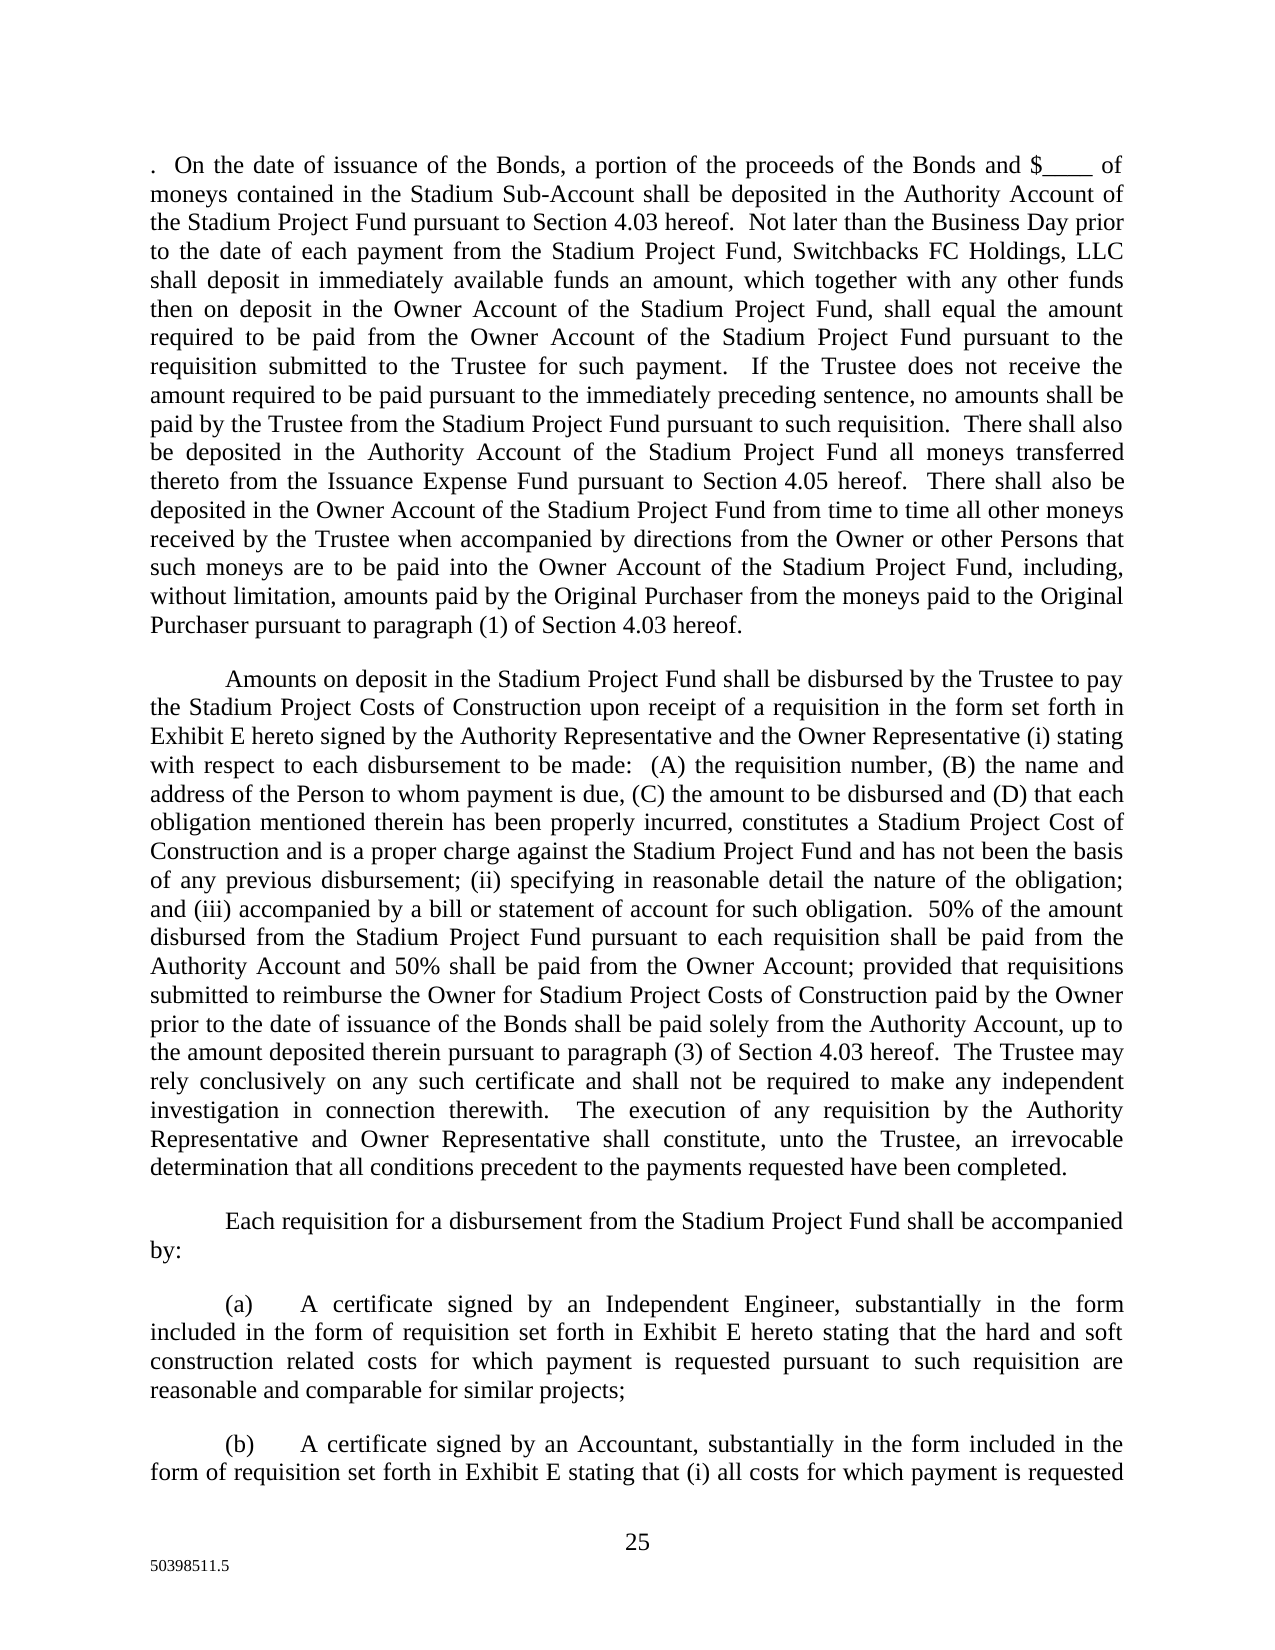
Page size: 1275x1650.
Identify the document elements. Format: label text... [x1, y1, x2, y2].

text Each requisition for a disbursement from the Stadium Project Fund shall be accompanied by: [150, 1206, 1125, 1264]
text Amounts on deposit in the Stadium Project Fund shall be disbursed by the Trustee to pay the Stadium Project Costs of Construction upon receipt of a requisition in the form set forth in Exhibit E hereto signed by the Authority Representative and the Owner Representative (i) stating with respect to each disbursement to be made: (A) the requisition number, (B) the name and address of the Person to whom payment is due, (C) the amount to be disbursed and (D) that each obligation mentioned therein has been properly incurred, constitutes a Stadium Project Cost of Construction and is a proper charge against the Stadium Project Fund and has not been the basis of any previous disbursement; (ii) specifying in reasonable detail the nature of the obligation; and (iii) accompanied by a bill or statement of account for such obligation. 50% of the amount disbursed from the Stadium Project Fund pursuant to each requisition shall be paid from the Authority Account and 50% shall be paid from the Owner Account; provided that requisitions submitted to reimburse the Owner for Stadium Project Costs of Construction paid by the Owner prior to the date of issuance of the Bonds shall be paid solely from the Authority Account, up to the amount deposited therein pursuant to paragraph (3) of Section 4.03 hereof. The Trustee may rely conclusively on any such certificate and shall not be required to make any independent investigation in connection therewith. The execution of any requisition by the Authority Representative and Owner Representative shall constitute, unto the Trustee, an irrevocable determination that all conditions precedent to the payments requested have been completed. [150, 664, 1125, 1181]
subtitle A certificate signed by an Independent Engineer, substantially in the form included in the form of requisition set forth in Exhibit E hereto stating that the hard and soft construction related costs for which payment is requested pursuant to such requisition are reasonable and comparable for similar projects; [150, 1289, 1125, 1404]
text . On the date of issuance of the Bonds, a portion of the proceeds of the Bonds and $____ of moneys contained in the Stadium Sub-Account shall be deposited in the Authority Account of the Stadium Project Fund pursuant to Section 4.03 hereof. Not later than the Business Day prior to the date of each payment from the Stadium Project Fund, Switchbacks FC Holdings, LLC shall deposit in immediately available funds an amount, which together with any other funds then on deposit in the Owner Account of the Stadium Project Fund, shall equal the amount required to be paid from the Owner Account of the Stadium Project Fund pursuant to the requisition submitted to the Trustee for such payment. If the Trustee does not receive the amount required to be paid pursuant to the immediately preceding sentence, no amounts shall be paid by the Trustee from the Stadium Project Fund pursuant to such requisition. There shall also be deposited in the Authority Account of the Stadium Project Fund all moneys transferred thereto from the Issuance Expense Fund pursuant to Section 4.05 hereof. There shall also be deposited in the Owner Account of the Stadium Project Fund from time to time all other moneys received by the Trustee when accompanied by directions from the Owner or other Persons that such moneys are to be paid into the Owner Account of the Stadium Project Fund, including, without limitation, amounts paid by the Original Purchaser from the moneys paid to the Original Purchaser pursuant to paragraph (1) of Section 4.03 hereof. [150, 150, 1125, 639]
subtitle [150, 1429, 1125, 1486]
